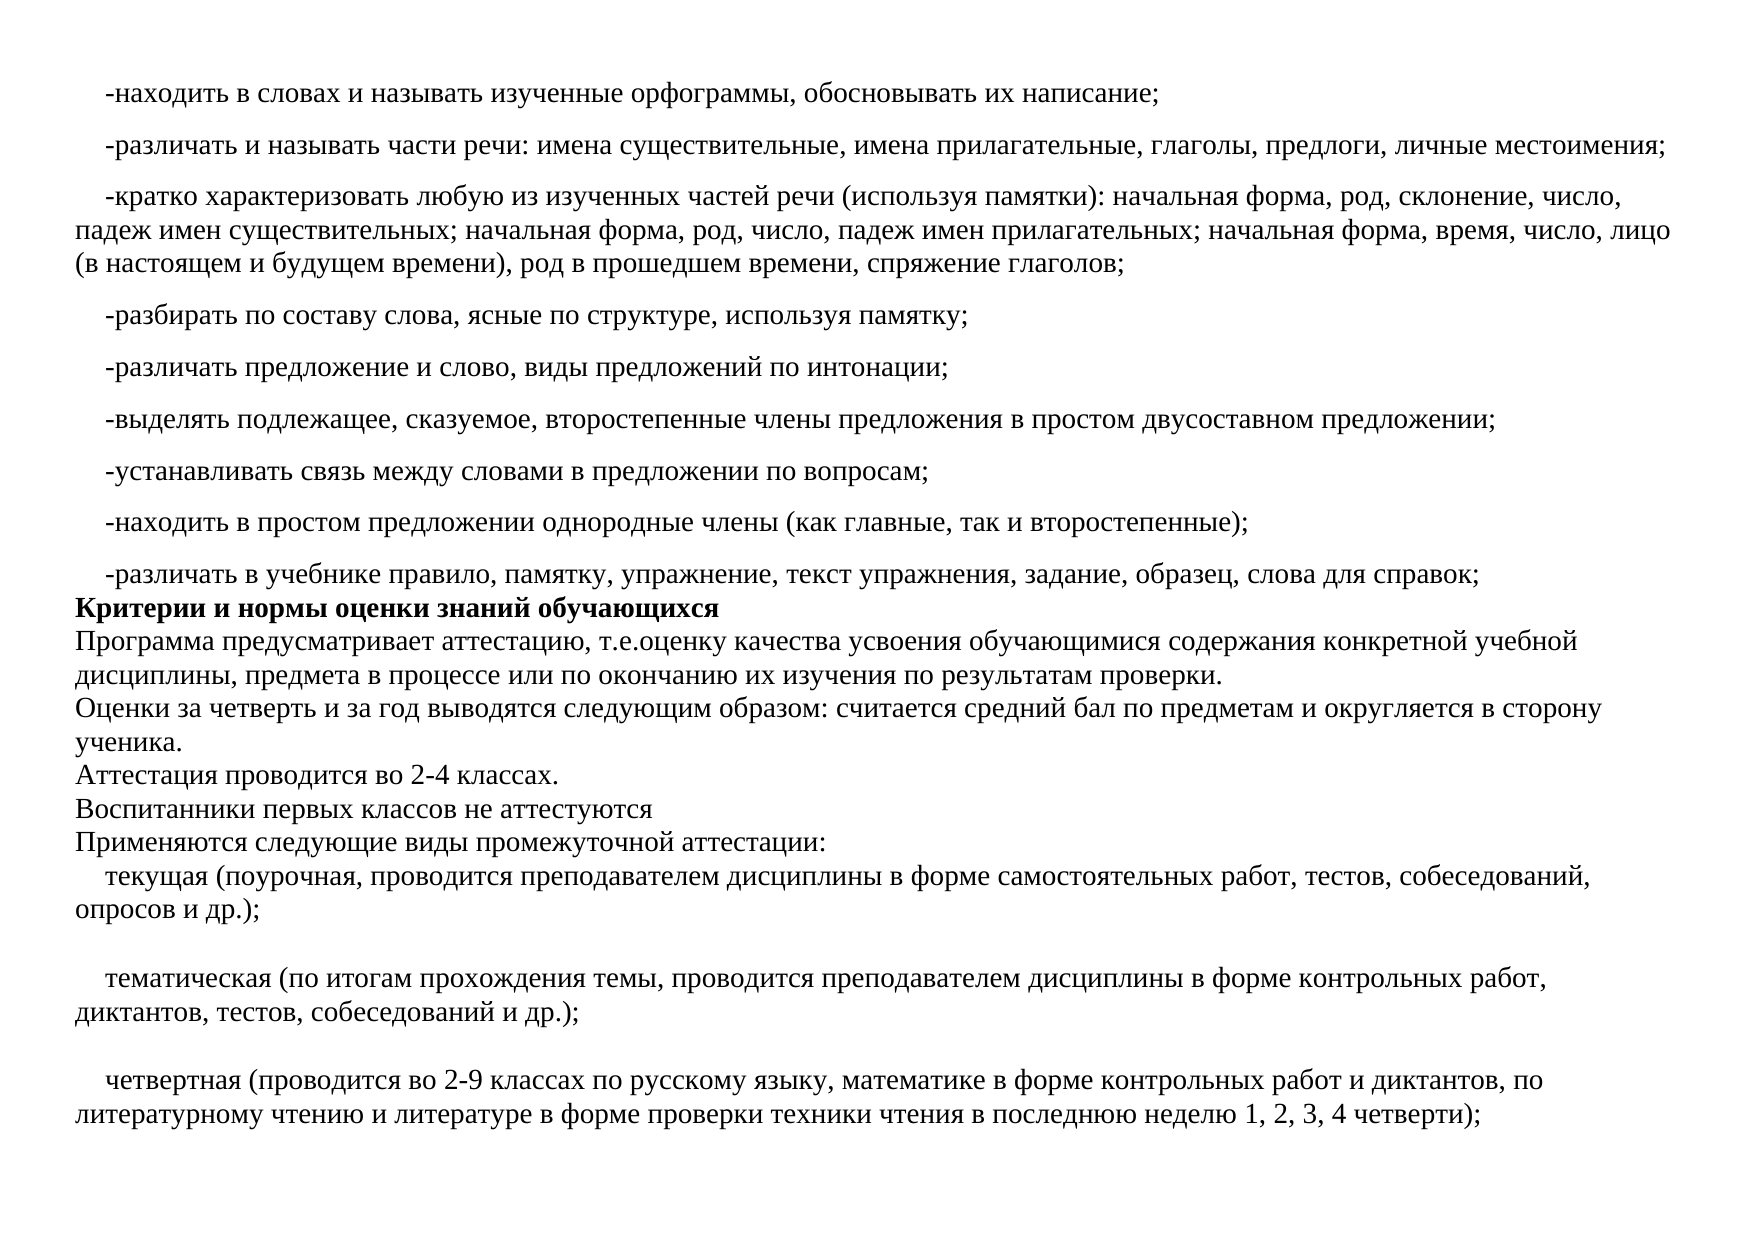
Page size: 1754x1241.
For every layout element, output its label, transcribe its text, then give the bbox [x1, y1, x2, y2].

text  -различать предложение и слово, виды предложений по интонации; [75, 349, 1679, 383]
text  -выделять подлежащее, сказуемое, второстепенные члены предложения в простом двусоставном предложении; [75, 401, 1679, 434]
text  -устанавливать связь между словами в предложении по вопросам; [75, 453, 1679, 486]
text  -кратко характеризовать любую из изученных частей речи (используя памятки): начальная форма, род, склонение, число, падеж имен существительных; начальная форма, род, число, падеж имен прилагательных; начальная форма, время, число, лицо (в настоящем и будущем времени), род в прошедшем времени, спряжение глаголов; [75, 178, 1679, 279]
text  -находить в простом предложении однородные члены (как главные, так и второстепенные); [75, 504, 1679, 538]
text Программа предусматривает аттестацию, т.е.оценку качества усвоения обучающимися содержания конкретной учебной дисциплины, предмета в процессе или по окончанию их изучения по результатам проверки. [75, 623, 1679, 690]
text  -различать в учебнике правило, памятку, упражнение, текст упражнения, задание, образец, слова для справок; [75, 556, 1679, 590]
text Критерии и нормы оценки знаний обучающихся [75, 590, 1679, 623]
text Оценки за четверть и за год выводятся следующим образом: считается средний бал по предметам и округляется в сторону ученика. [75, 690, 1679, 757]
text Аттестация проводится во 2-4 классах. [75, 757, 1679, 791]
text  тематическая (по итогам прохождения темы, проводится преподавателем дисциплины в форме контрольных работ, диктантов, тестов, собеседований и др.); [75, 960, 1679, 1027]
text  четвертная (проводится во 2-9 классах по русскому языку, математике в форме контрольных работ и диктантов, по литературному чтению и литературе в форме проверки техники чтения в последнюю неделю 1, 2, 3, 4 четверти); [75, 1062, 1679, 1129]
text  -разбирать по составу слова, ясные по структуре, используя памятку; [75, 297, 1679, 331]
text  -находить в словах и называть изученные орфограммы, обосновывать их написание; [75, 75, 1679, 108]
text Применяются следующие виды промежуточной аттестации: [75, 824, 1679, 858]
text  -различать и называть части речи: имена существительные, имена прилагательные, глаголы, предлоги, личные местоимения; [75, 127, 1679, 160]
text Воспитанники первых классов не аттестуются [75, 791, 1679, 824]
text  текущая (поурочная, проводится преподавателем дисциплины в форме самостоятельных работ, тестов, собеседований, опросов и др.); [75, 858, 1679, 925]
